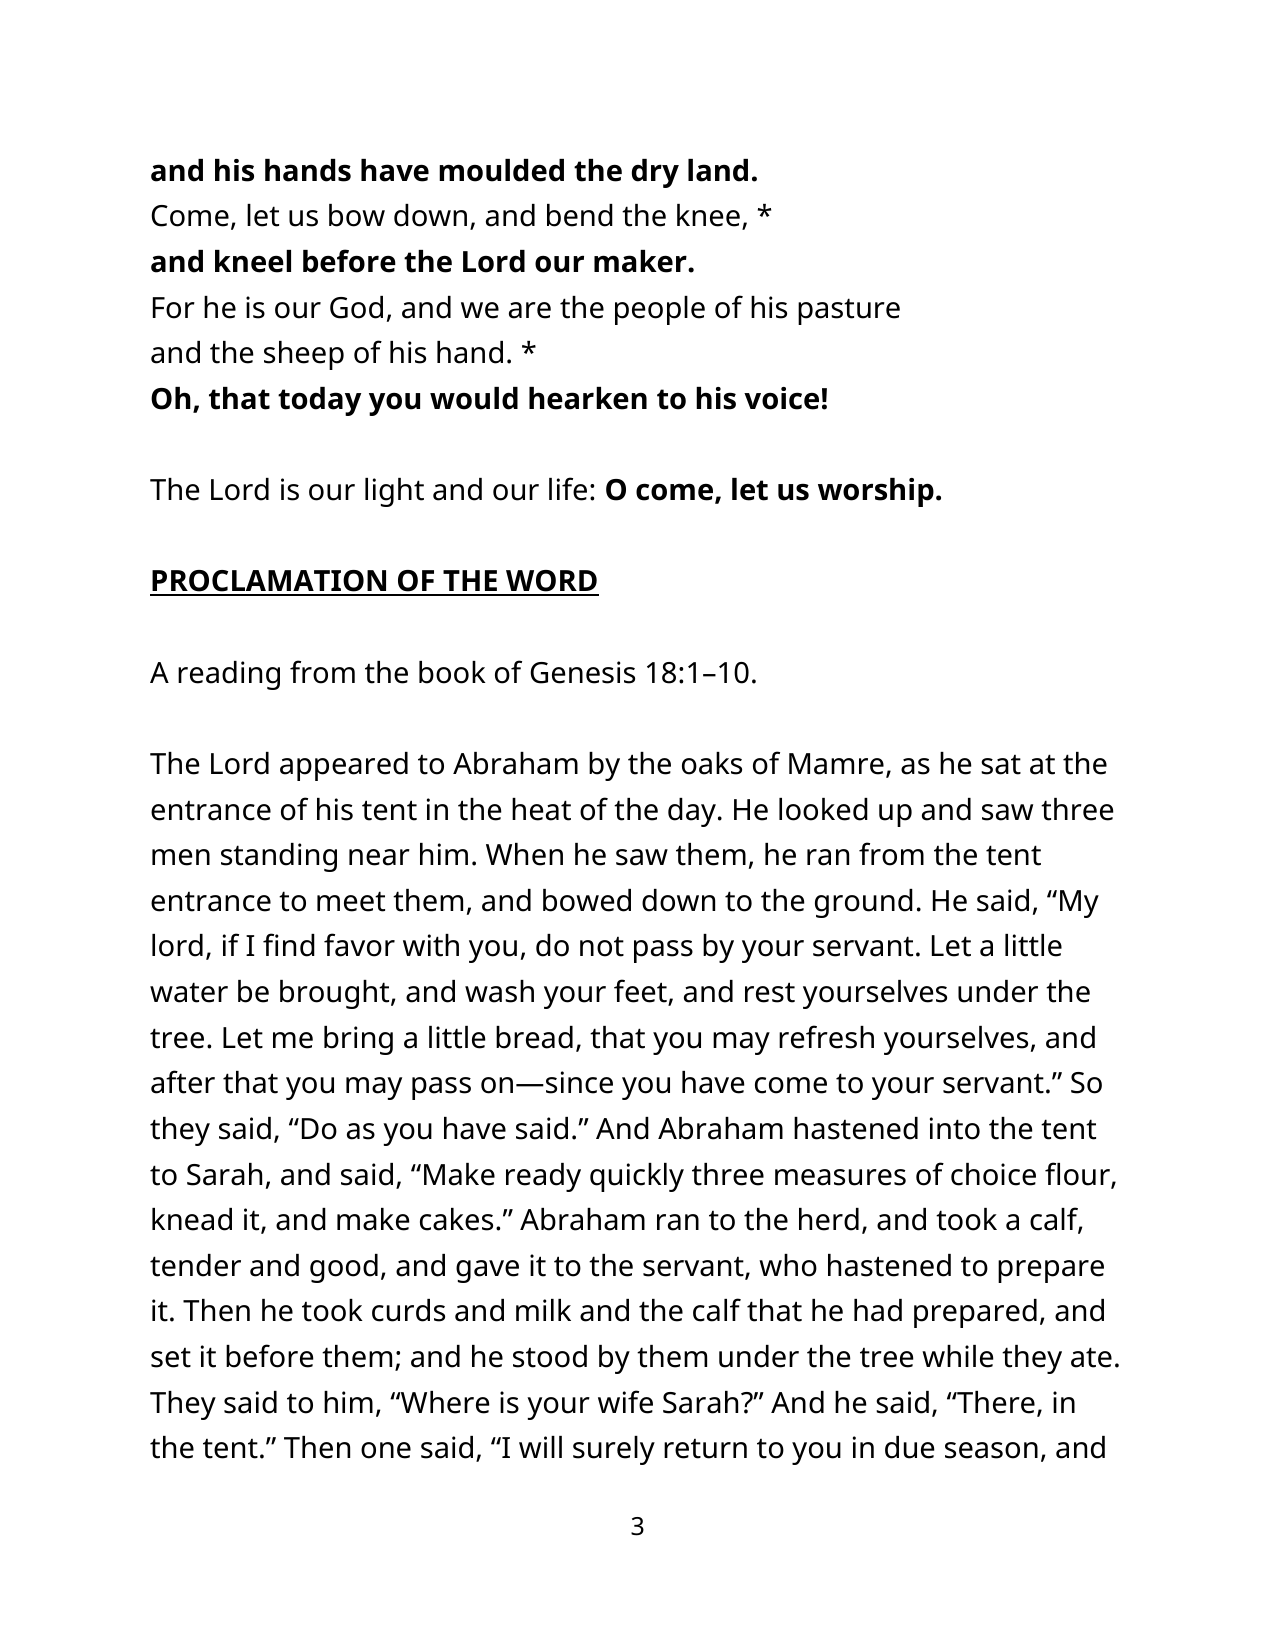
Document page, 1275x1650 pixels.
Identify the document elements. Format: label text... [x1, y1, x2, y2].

text For he is our God, and we are the people of his pasture [150, 287, 1125, 327]
text Come, let us bow down, and bend the knee, * [150, 196, 1125, 235]
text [150, 1382, 1125, 1467]
text Oh, that today you would hearken to his voice! [150, 378, 1125, 418]
text PROCLAMATION OF THE WORD [150, 561, 1125, 600]
text and kneel before the Lord our maker. [150, 241, 1125, 281]
text and the sheep of his hand. * [150, 332, 1125, 372]
text and his hands have moulded the dry land. [150, 150, 1125, 190]
text The Lord is our light and our life: O come, let us worship. [150, 469, 1125, 509]
text The Lord appeared to Abraham by the oaks of Mamre, as he sat at the entrance of his tent in the heat of the day. He looked up and saw three men standing near him. When he saw them, he ran from the tent entrance to meet them, and bowed down to the ground. He said, “My lord, if I find favor with you, do not pass by your servant. Let a little water be brought, and wash your feet, and rest yourselves under the tree. Let me bring a little bread, that you may refresh yourselves, and after that you may pass on—since you have come to your servant.” So they said, “Do as you have said.” And Abraham hastened into the tent to Sarah, and said, “Make ready quickly three measures of choice flour, knead it, and make cakes.” Abraham ran to the herd, and took a calf, tender and good, and gave it to the servant, who hastened to prepare it. Then he took curds and milk and the calf that he had prepared, and set it before them; and he stood by them under the tree while they ate. [150, 743, 1125, 1376]
text A reading from the book of Genesis 18:1–10. [150, 652, 1125, 692]
